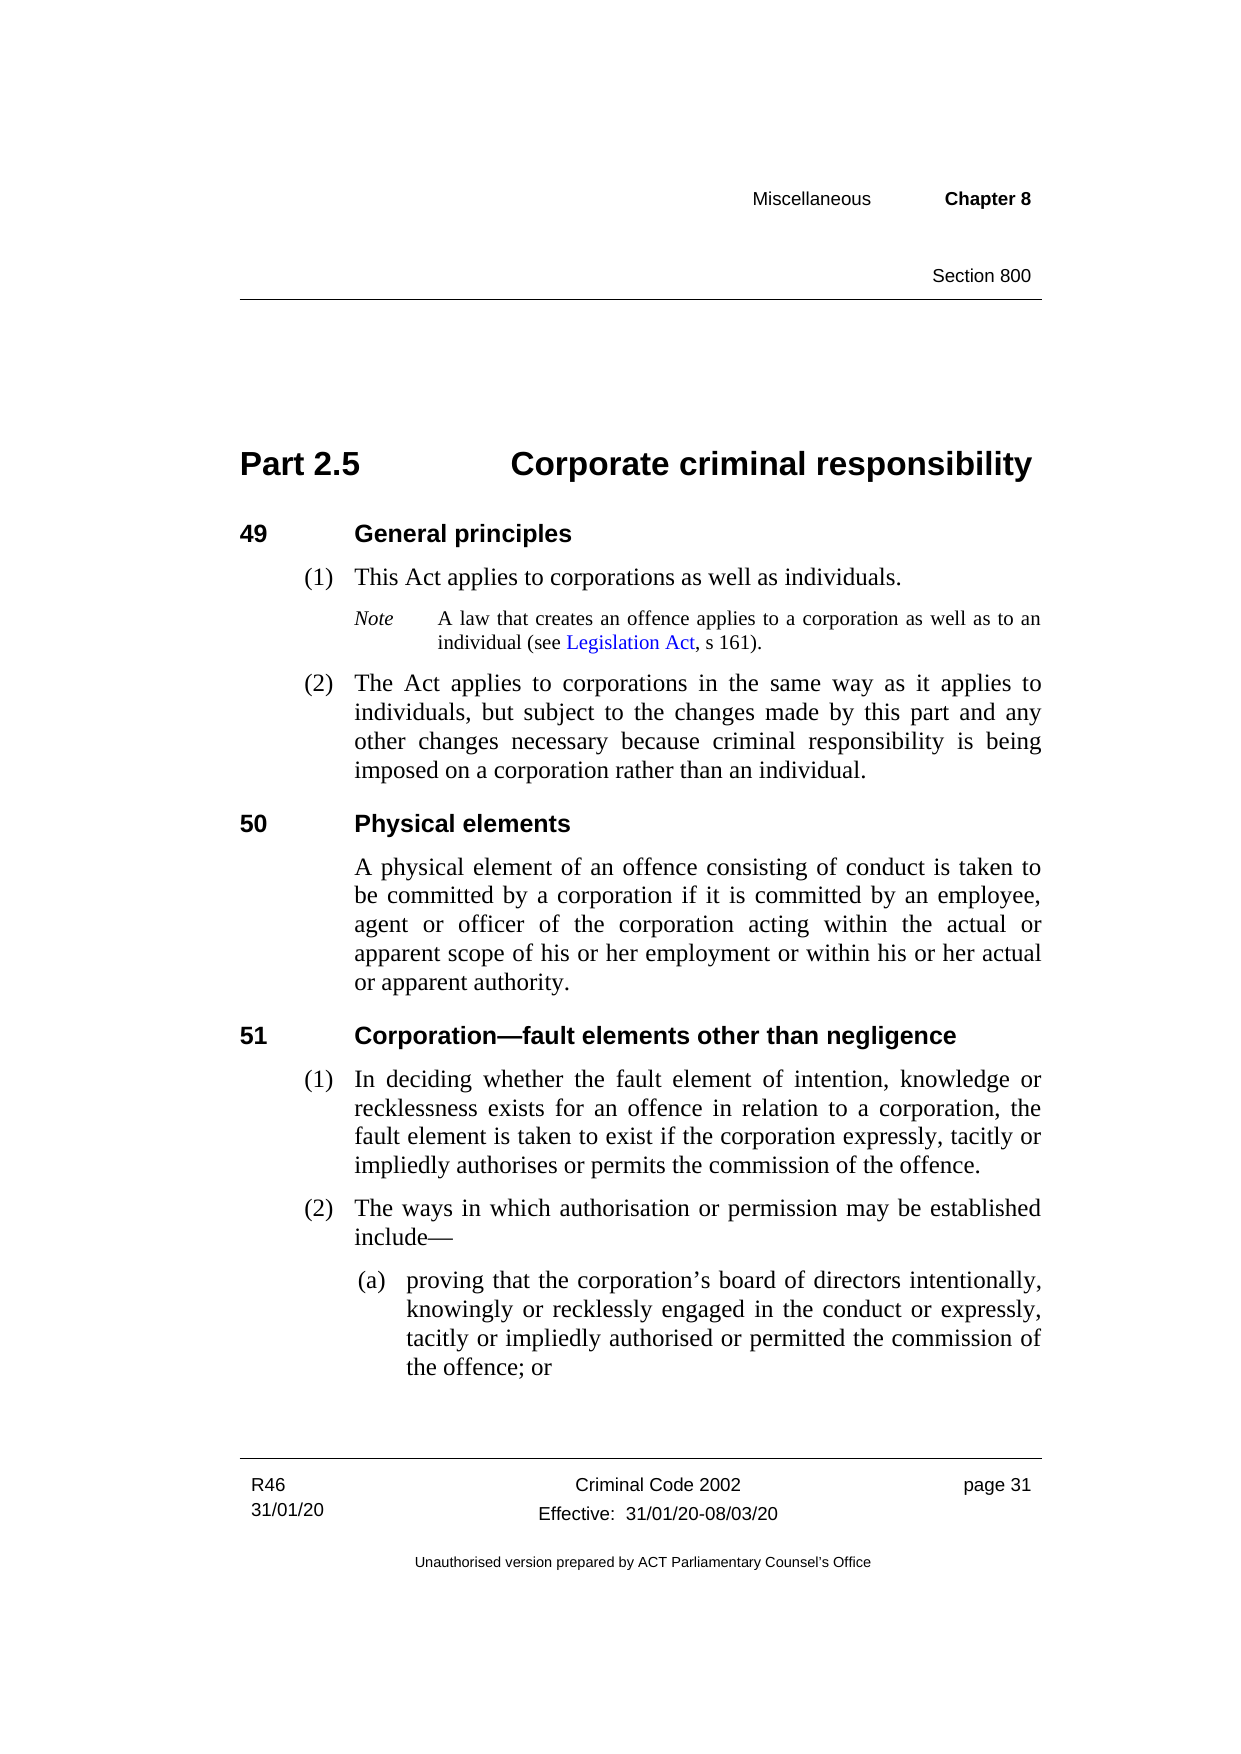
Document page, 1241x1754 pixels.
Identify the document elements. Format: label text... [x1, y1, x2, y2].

text 49 General principles [239, 519, 1042, 548]
text 50 Physical elements [239, 808, 1042, 837]
text (2) The ways in which authorisation or permission may be established include— [239, 1193, 1042, 1251]
text (1) This Act applies to corporations as well as individuals. [239, 562, 1042, 591]
text (2) The Act applies to corporations in the same way as it applies to individuals, but subject to the changes made by this part and any other changes necessary because criminal responsibility is being imposed on a corporation rather than an individual. [239, 668, 1042, 783]
text (a) proving that the corporation’s board of directors intentionally, knowingly or recklessly engaged in the conduct or expressly, tacitly or impliedly authorised or permitted the commission of the offence; or [239, 1266, 1042, 1381]
text 51 Corporation—fault elements other than negligence [239, 1021, 1042, 1049]
text A physical element of an offence consisting of conduct is taken to be committed by a corporation if it is committed by an employee, agent or officer of the corporation acting within the actual or apparent scope of his or her employment or within his or her actual or apparent authority. [354, 852, 1042, 996]
text Part 2.5 Corporate criminal responsibility [239, 444, 1042, 482]
text Note A law that creates an offence applies to a corporation as well as to an individual (see Legislation Act, s 161). [354, 606, 1042, 654]
text (1) In deciding whether the fault element of intention, knowledge or recklessness exists for an offence in relation to a corporation, the fault element is taken to exist if the corporation expressly, tacitly or impliedly authorises or permits the commission of the offence. [239, 1064, 1042, 1179]
